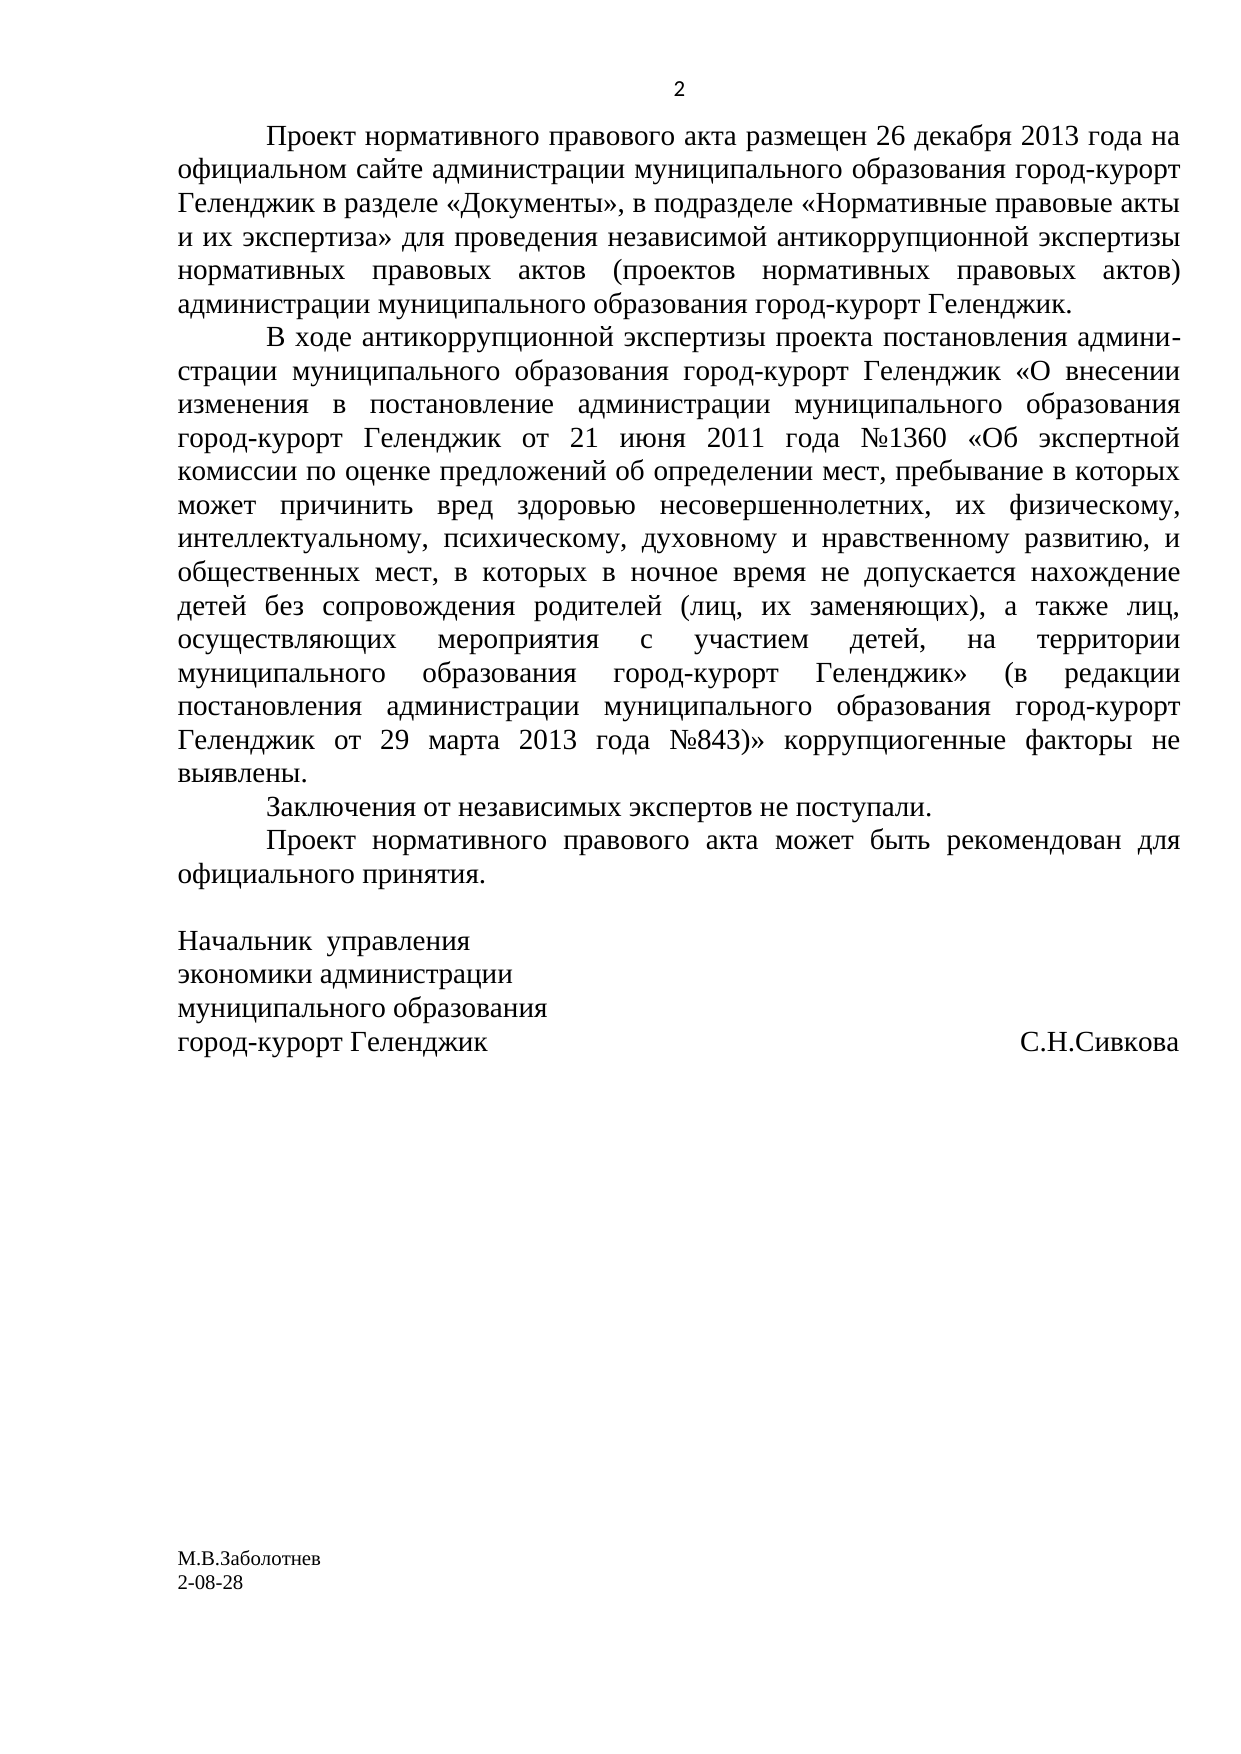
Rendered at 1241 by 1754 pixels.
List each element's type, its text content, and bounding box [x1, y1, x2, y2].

text Проект нормативного правового акта размещен 26 декабря 2013 года на официальном сайте администрации муниципального образования город-курорт Геленджик в разделе «Документы», в подразделе «Нормативные правовые акты и их экспертиза» для проведения независимой антикоррупционной экспертизы нормативных правовых актов (проектов нормативных правовых актов) администрации муниципального образования город-курорт Геленджик. [177, 118, 1181, 319]
text М.В.Заболотнев [177, 1546, 1181, 1570]
text экономики администрации [177, 957, 1181, 990]
text 2-08-28 [177, 1570, 1181, 1594]
text В ходе антикоррупционной экспертизы проекта постановления администрации муниципального образования город-курорт Геленджик «О внесении изменения в постановление администрации муниципального образования город-курорт Геленджик от 21 июня 2011 года №1360 «Об экспертной комиссии по оценке предложений об определении мест, пребывание в которых может причинить вред здоровью несовершеннолетних, их физическому, интеллектуальному, психическому, духовному и нравственному развитию, и общественных мест, в которых в ночное время не допускается нахождение детей без сопровождения родителей (лиц, их заменяющих), а также лиц, осуществляющих мероприятия с участием детей, на территории муниципального образования город-курорт Геленджик» (в редакции постановления администрации муниципального образования город-курорт Геленджик от 29 марта 2013 года №843)» коррупциогенные факторы не выявлены. [177, 319, 1181, 789]
text Заключения от независимых экспертов не поступали. [177, 789, 1181, 822]
text город-курорт Геленджик С.Н.Сивкова [177, 1024, 1181, 1057]
text муниципального образования [177, 990, 1181, 1024]
text Начальник управления [177, 923, 1181, 957]
text Проект нормативного правового акта может быть рекомендован для официального принятия. [177, 822, 1181, 889]
